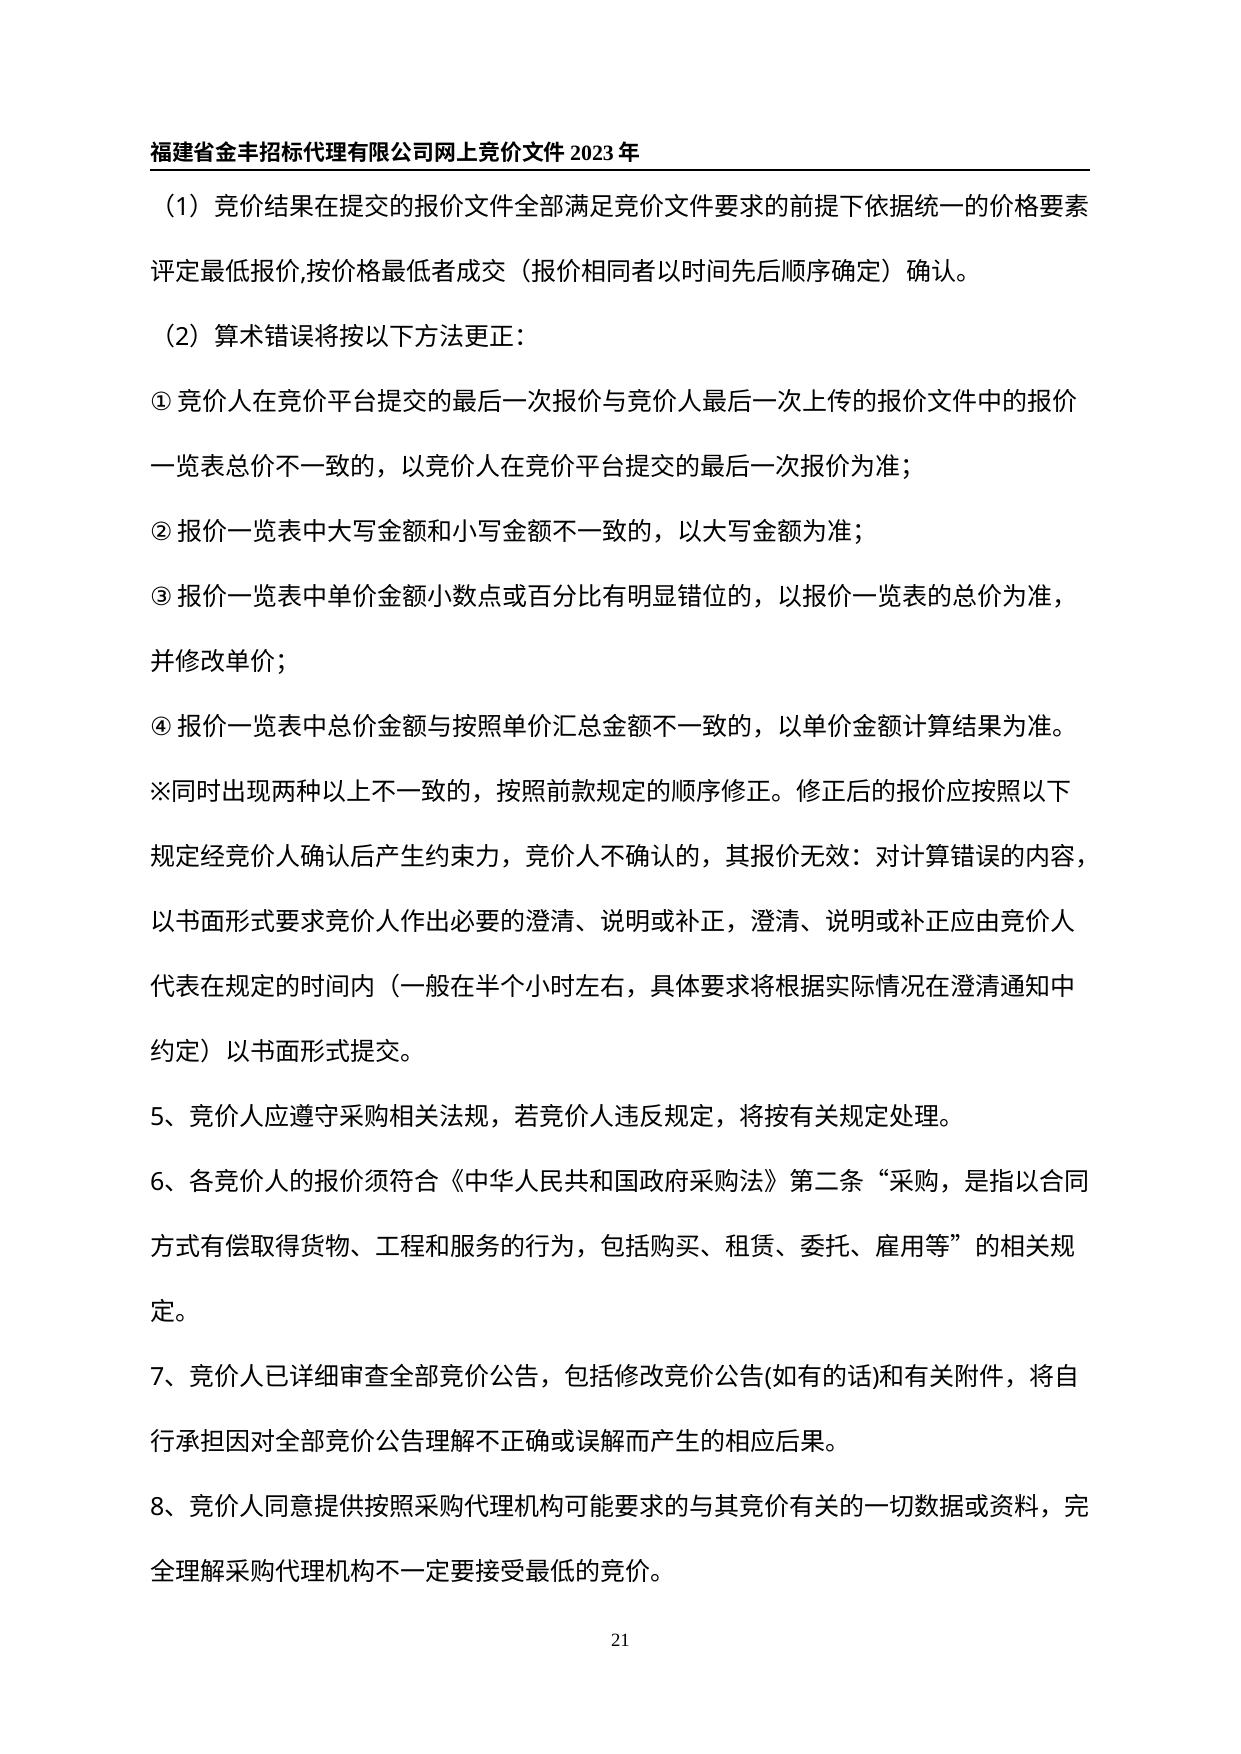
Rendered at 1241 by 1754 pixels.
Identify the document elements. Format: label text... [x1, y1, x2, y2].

text 8、竞价人同意提供按照采购代理机构可能要求的与其竞价有关的一切数据或资料，完全理解采购代理机构不一定要接受最低的竞价。 [150, 1472, 1090, 1602]
text （2）算术错误将按以下方法更正： [150, 302, 1090, 367]
text 5、竞价人应遵守采购相关法规，若竞价人违反规定，将按有关规定处理。 [150, 1082, 1090, 1147]
text ①竞价人在竞价平台提交的最后一次报价与竞价人最后一次上传的报价文件中的报价一览表总价不一致的，以竞价人在竞价平台提交的最后一次报价为准； [150, 367, 1090, 497]
text ※同时出现两种以上不一致的，按照前款规定的顺序修正。修正后的报价应按照以下规定经竞价人确认后产生约束力，竞价人不确认的，其报价无效：对计算错误的内容，以书面形式要求竞价人作出必要的澄清、说明或补正，澄清、说明或补正应由竞价人代表在规定的时间内（一般在半个小时左右，具体要求将根据实际情况在澄清通知中约定）以书面形式提交。 [150, 757, 1090, 1082]
text （1）竞价结果在提交的报价文件全部满足竞价文件要求的前提下依据统一的价格要素评定最低报价,按价格最低者成交（报价相同者以时间先后顺序确定）确认。 [150, 172, 1090, 302]
text ③报价一览表中单价金额小数点或百分比有明显错位的，以报价一览表的总价为准，并修改单价； [150, 562, 1090, 692]
text ②报价一览表中大写金额和小写金额不一致的，以大写金额为准； [150, 497, 1090, 562]
text ④报价一览表中总价金额与按照单价汇总金额不一致的，以单价金额计算结果为准。 [150, 692, 1090, 757]
text 6、各竞价人的报价须符合《中华人民共和国政府采购法》第二条“采购，是指以合同方式有偿取得货物、工程和服务的行为，包括购买、租赁、委托、雇用等”的相关规定。 [150, 1147, 1090, 1342]
text 7、竞价人已详细审查全部竞价公告，包括修改竞价公告(如有的话)和有关附件，将自行承担因对全部竞价公告理解不正确或误解而产生的相应后果。 [150, 1342, 1090, 1472]
